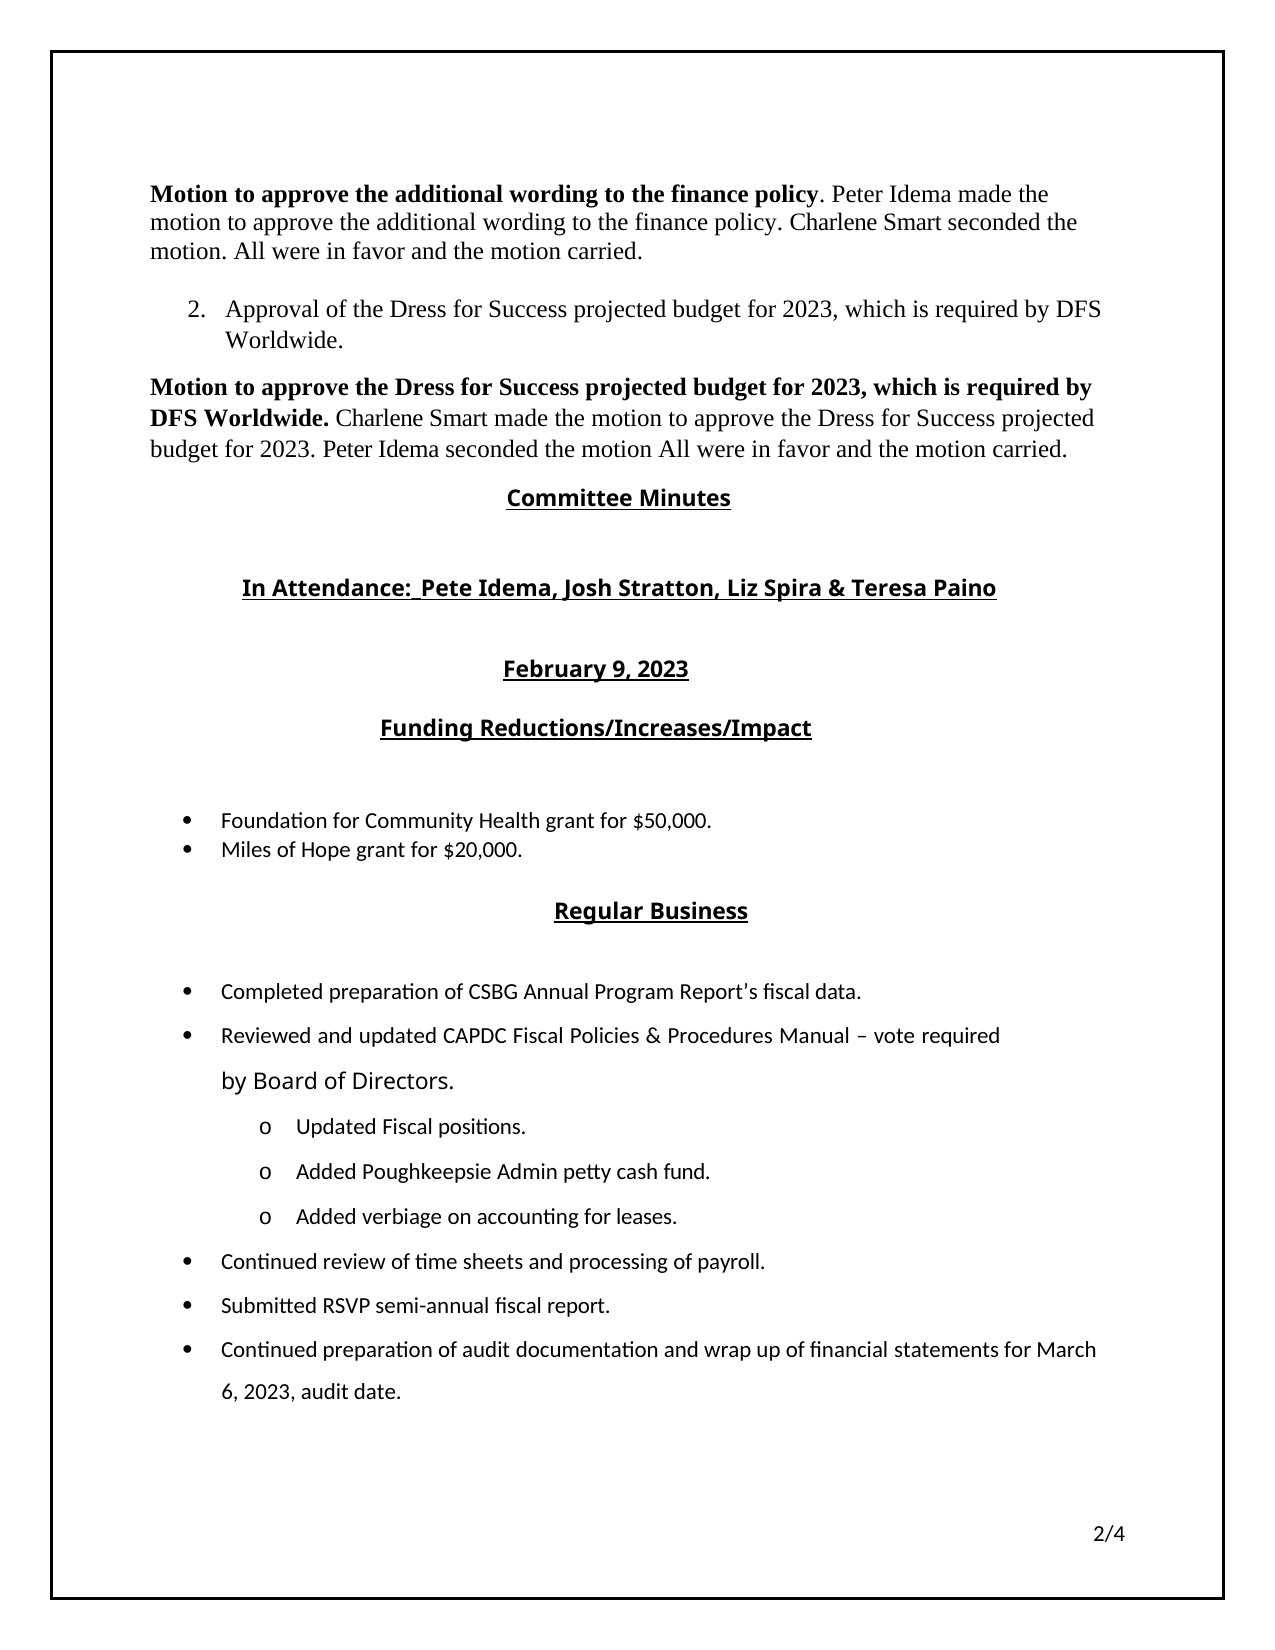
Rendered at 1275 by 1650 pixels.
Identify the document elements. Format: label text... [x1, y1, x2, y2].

text February 9, 2023 [177, 653, 1014, 684]
list Continued preparation of audit documentation and wrap up of financial statements for March 6, 2023, audit date. [183, 1335, 1113, 1405]
text Motion to approve the additional wording to the finance policy. Peter Idema made the motion to approve the additional wording to the finance policy. Charlene Smart seconded the motion. All were in favor and the motion carried. [150, 179, 1125, 265]
list Approval of the Dress for Success projected budget for 2023, which is required by DFS Worldwide. [187, 294, 1125, 353]
list Completed preparation of CSBG Annual Program Report’s fiscal data. [183, 977, 1125, 1005]
list Submitted RSVP semi-annual fiscal report. [183, 1291, 1125, 1319]
text In Attendance:_Pete Idema, Josh Stratton, Liz Spira & Teresa Paino [224, 572, 1014, 604]
list Added Poughkeepsie Admin petty cash fund. [258, 1157, 1125, 1186]
list Miles of Hope grant for $20,000. [183, 835, 1125, 863]
list Reviewed and updated CAPDC Fiscal Policies & Procedures Manual – vote required [183, 1021, 1125, 1049]
text Regular Business [224, 894, 1078, 926]
text Committee Minutes [223, 482, 1014, 513]
text by Board of Directors. [221, 1065, 1125, 1096]
text Funding Reductions/Increases/Impact [177, 712, 1014, 743]
text Motion to approve the Dress for Success projected budget for 2023, which is required by DFS Worldwide. Charlene Smart made the motion to approve the Dress for Success projected budget for 2023. Peter Idema seconded the motion All were in favor and the motion carried. [150, 372, 1125, 463]
list Continued review of time sheets and processing of payroll. [183, 1247, 1125, 1275]
list Foundation for Community Health grant for $50,000. [183, 806, 1125, 834]
list Updated Fiscal positions. [258, 1112, 1125, 1141]
list Added verbiage on accounting for leases. [258, 1202, 1125, 1231]
